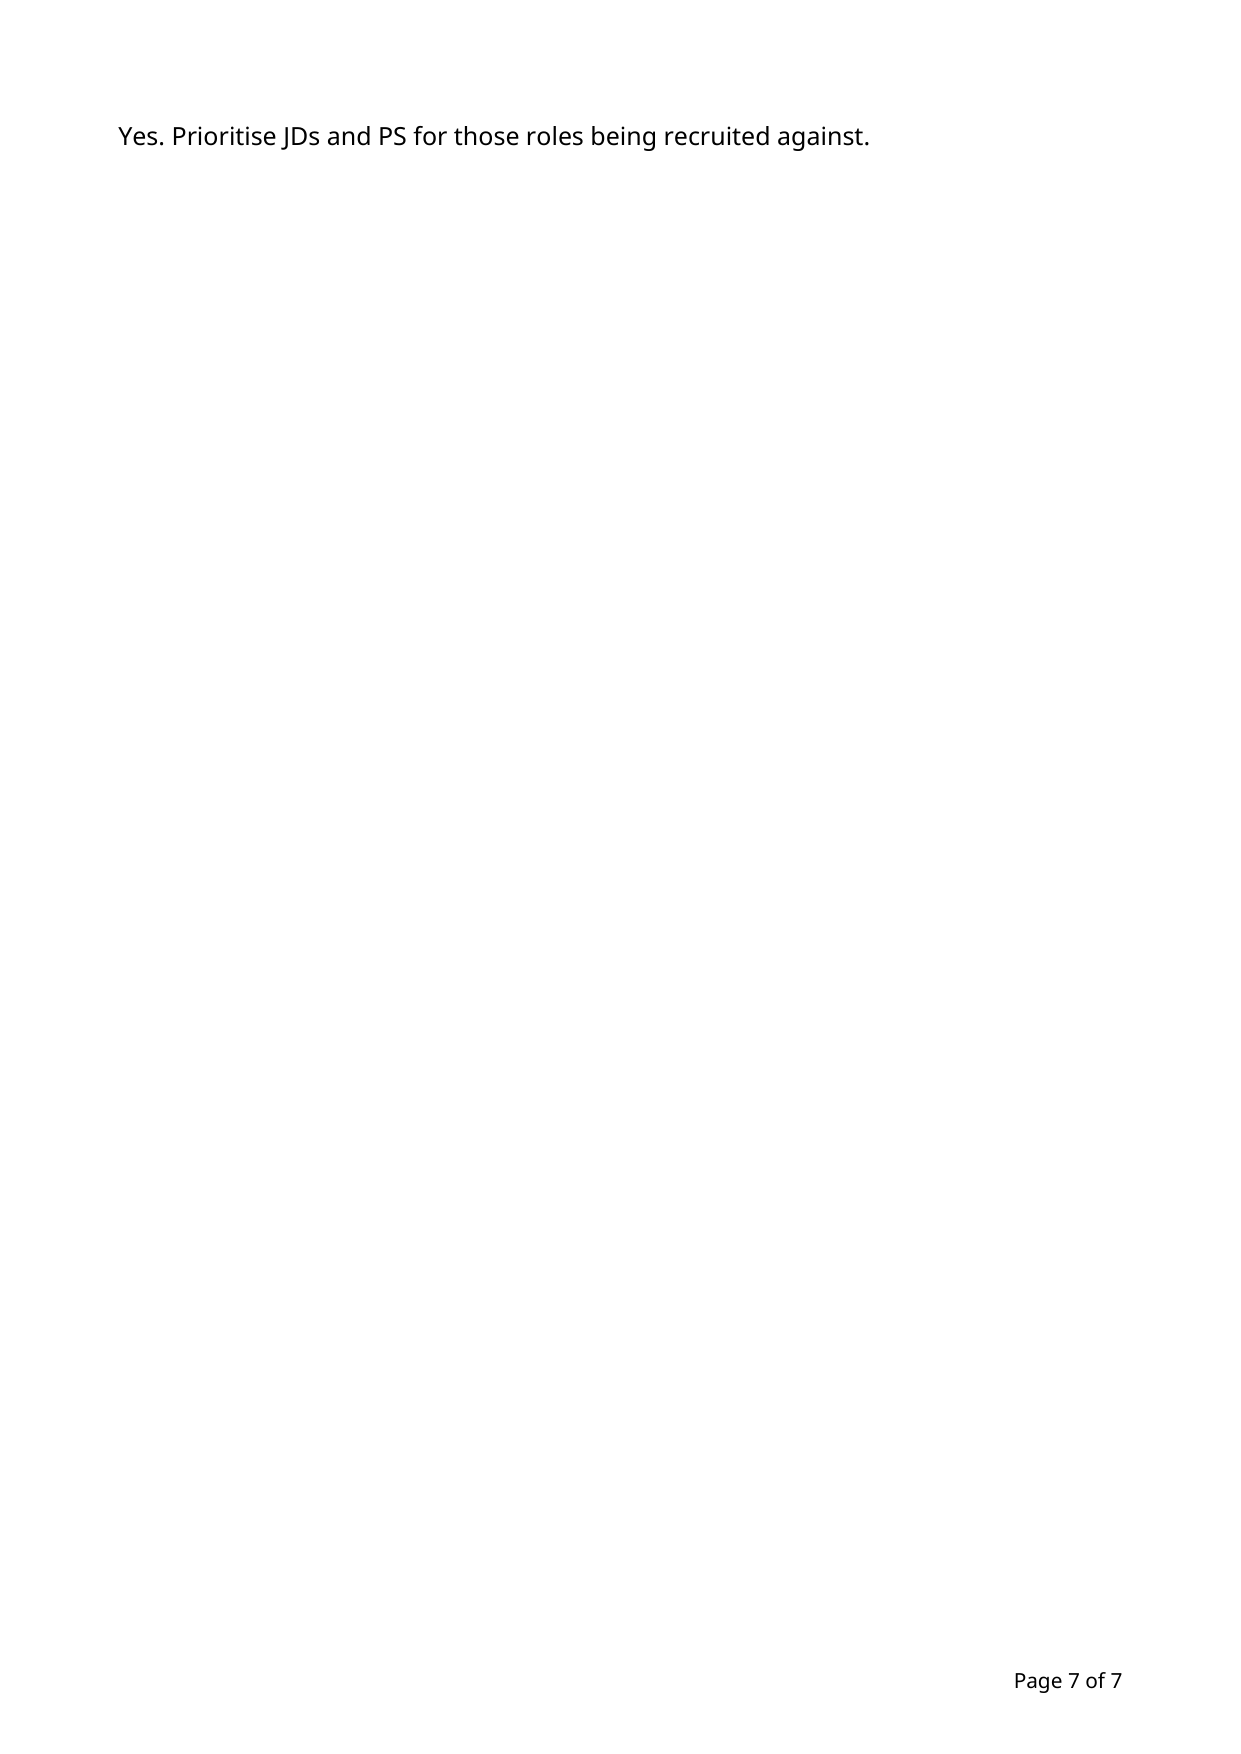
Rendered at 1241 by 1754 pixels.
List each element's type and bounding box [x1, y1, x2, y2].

text [118, 118, 1122, 186]
